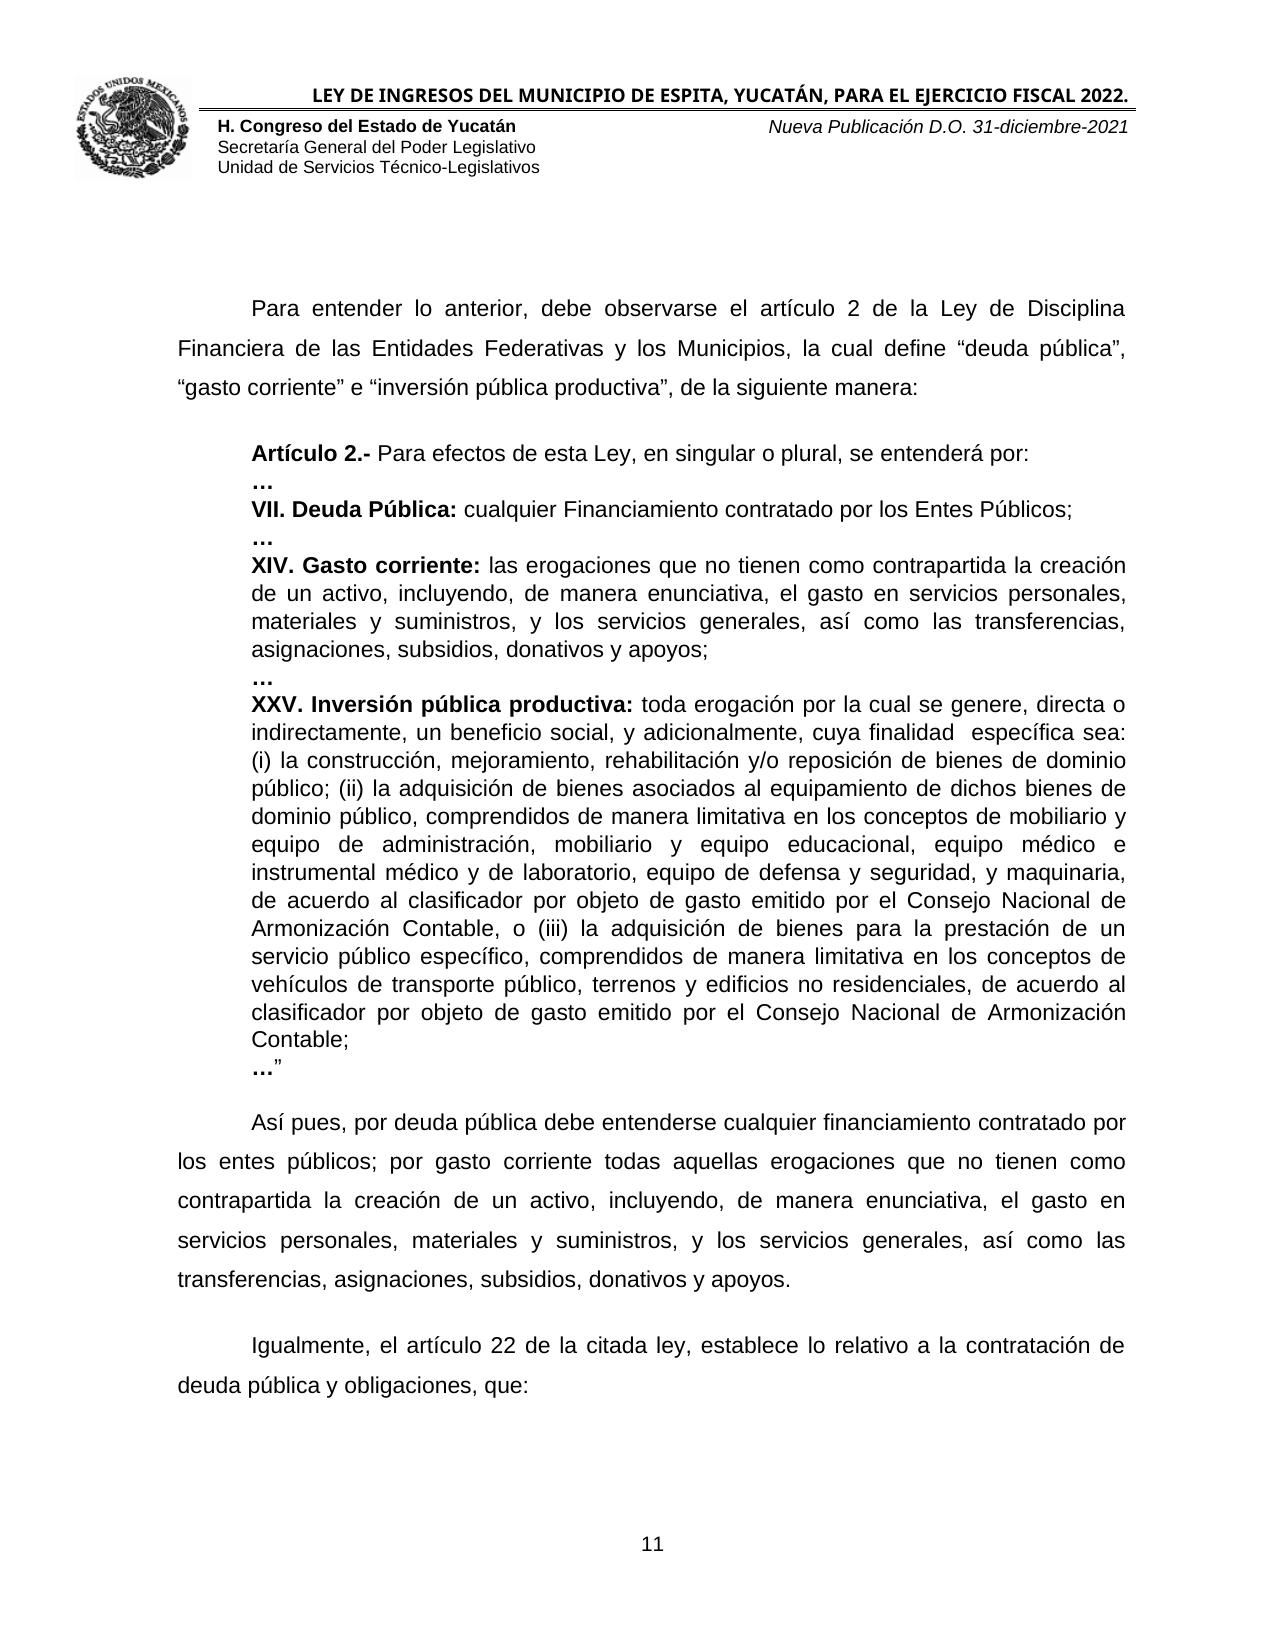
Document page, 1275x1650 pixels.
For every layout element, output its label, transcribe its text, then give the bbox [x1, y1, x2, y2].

text Para entender lo anterior, debe observarse el artículo 2 de la Ley de Disciplina Financiera de las Entidades Federativas y los Municipios, la cual define “deuda pública”, “gasto corriente” e “inversión pública productiva”, de la siguiente manera: [177, 295, 1127, 401]
text Así pues, por deuda pública debe entenderse cualquier financiamiento contratado por los entes públicos; por gasto corriente todas aquellas erogaciones que no tienen como contrapartida la creación de un activo, incluyendo, de manera enunciativa, el gasto en servicios personales, materiales y suministros, y los servicios generales, así como las transferencias, asignaciones, subsidios, donativos y apoyos. [177, 1108, 1127, 1293]
text Artículo 2.- Para efectos de esta Ley, en singular o plural, se entenderá por: [251, 440, 1127, 466]
text …” [251, 1054, 1127, 1081]
text … [251, 663, 1127, 690]
text VII. Deuda Pública: cualquier Financiamiento contratado por los Entes Públicos; [251, 496, 1127, 522]
text Igualmente, el artículo 22 de la citada ley, establece lo relativo a la contratación de deuda pública y obligaciones, que: [177, 1332, 1127, 1398]
text XXV. Inversión pública productiva: toda erogación por la cual se genere, directa o indirectamente, un beneficio social, y adicionalmente, cuya finalidad específica sea: (i) la construcción, mejoramiento, rehabilitación y/o reposición de bienes de dominio público; (ii) la adquisición de bienes asociados al equipamiento de dichos bienes de dominio público, comprendidos de manera limitativa en los conceptos de mobiliario y equipo de administración, mobiliario y equipo educacional, equipo médico e instrumental médico y de laboratorio, equipo de defensa y seguridad, y maquinaria, de acuerdo al clasificador por objeto de gasto emitido por el Consejo Nacional de Armonización Contable, o (iii) la adquisición de bienes para la prestación de un servicio público específico, comprendidos de manera limitativa en los conceptos de vehículos de transporte público, terrenos y edificios no residenciales, de acuerdo al clasificador por objeto de gasto emitido por el Consejo Nacional de Armonización Contable; [251, 691, 1127, 1053]
text XIV. Gasto corriente: las erogaciones que no tienen como contrapartida la creación de un activo, incluyendo, de manera enunciativa, el gasto en servicios personales, materiales y suministros, y los servicios generales, así como las transferencias, asignaciones, subsidios, donativos y apoyos; [251, 552, 1127, 662]
text … [251, 468, 1127, 494]
text … [251, 524, 1127, 550]
